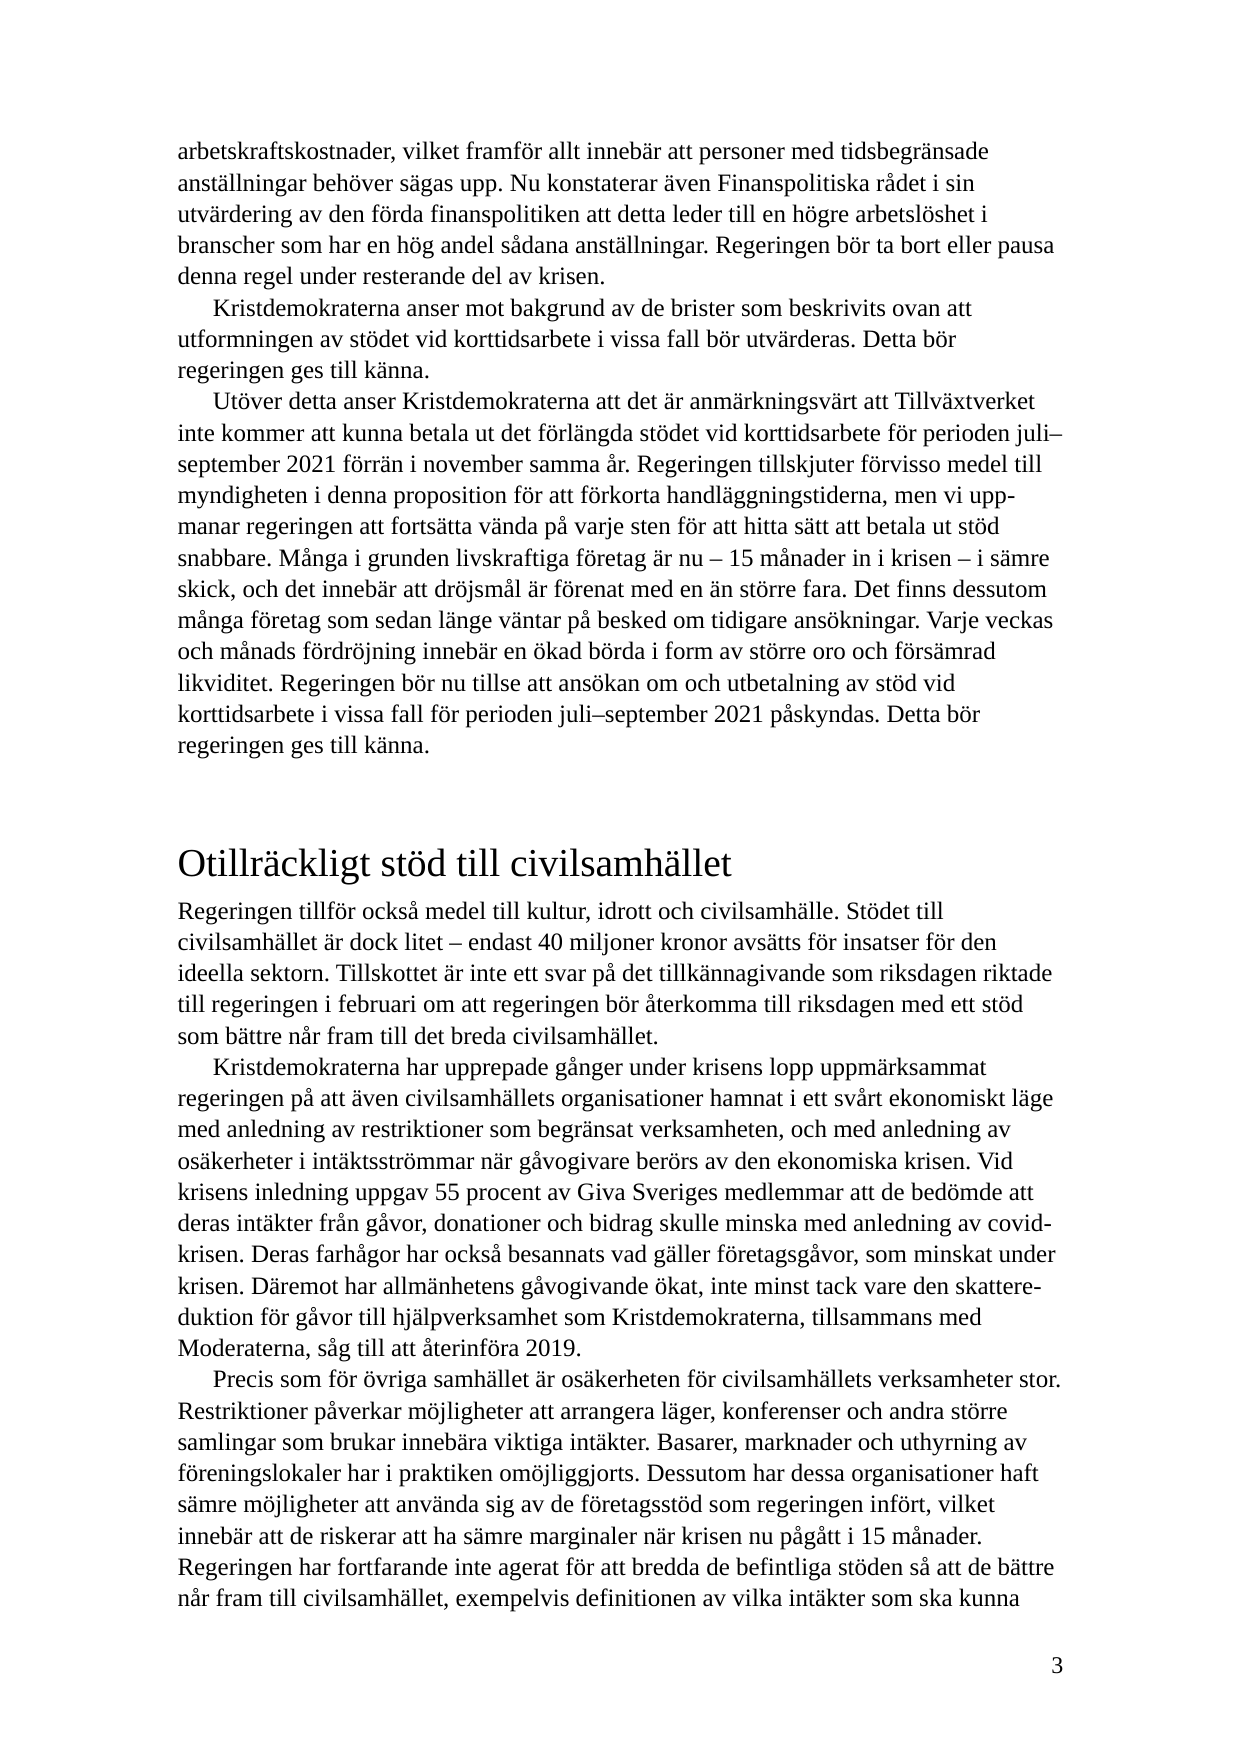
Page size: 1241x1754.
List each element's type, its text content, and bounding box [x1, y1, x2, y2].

text Kristdemokraterna anser mot bakgrund av de brister som beskrivits ovan att utformningen av stödet vid korttidsarbete i vissa fall bör utvärderas. Detta bör regeringen ges till känna. [177, 290, 1063, 384]
text Regeringen tillför också medel till kultur, idrott och civilsamhälle. Stödet till civilsamhället är dock litet – endast 40 miljoner kronor avsätts för insatser för den ideella sektorn. Tillskottet är inte ett svar på det tillkännagivande som riksdagen riktade till regeringen i februari om att regeringen bör återkomma till riksdagen med ett stöd som bättre når fram till det breda civilsamhället. [177, 893, 1063, 1049]
text Utöver detta anser Kristdemokraterna att det är anmärkningsvärt att Tillväxtverket inte kommer att kunna betala ut det förlängda stödet vid korttidsarbete för perioden juli–september 2021 förrän i november samma år. Regeringen tillskjuter förvisso medel till myndigheten i denna proposition för att förkorta handläggningstiderna, men vi uppmanar regeringen att fortsätta vända på varje sten för att hitta sätt att betala ut stöd snabbare. Många i grunden livskraftiga företag är nu – 15 månader in i krisen – i sämre skick, och det innebär att dröjsmål är förenat med en än större fara. Det finns dessutom många företag som sedan länge väntar på besked om tidigare ansökningar. Varje veckas och månads fördröjning innebär en ökad börda i form av större oro och försämrad likviditet. Regeringen bör nu tillse att ansökan om och utbetalning av stöd vid korttidsarbete i vissa fall för perioden juli–september 2021 påskyndas. Detta bör regeringen ges till känna. [177, 384, 1063, 759]
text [177, 1362, 1063, 1612]
subtitle Otillräckligt stöd till civilsamhället [177, 844, 1063, 885]
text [177, 134, 1063, 290]
text Kristdemokraterna har upprepade gånger under krisens lopp uppmärksammat regeringen på att även civilsamhällets organisationer hamnat i ett svårt ekonomiskt läge med anledning av restriktioner som begränsat verksamheten, och med anledning av osäkerheter i intäktsströmmar när gåvogivare berörs av den ekonomiska krisen. Vid krisens inledning uppgav 55 procent av Giva Sveriges medlemmar att de bedömde att deras intäkter från gåvor, donationer och bidrag skulle minska med anledning av covidkrisen. Deras farhågor har också besannats vad gäller företagsgåvor, som minskat under krisen. Däremot har allmänhetens gåvogivande ökat, inte minst tack vare den skattereduktion för gåvor till hjälpverksamhet som Kristdemokraterna, tillsammans med Moderaterna, såg till att återinföra 2019. [177, 1049, 1063, 1362]
